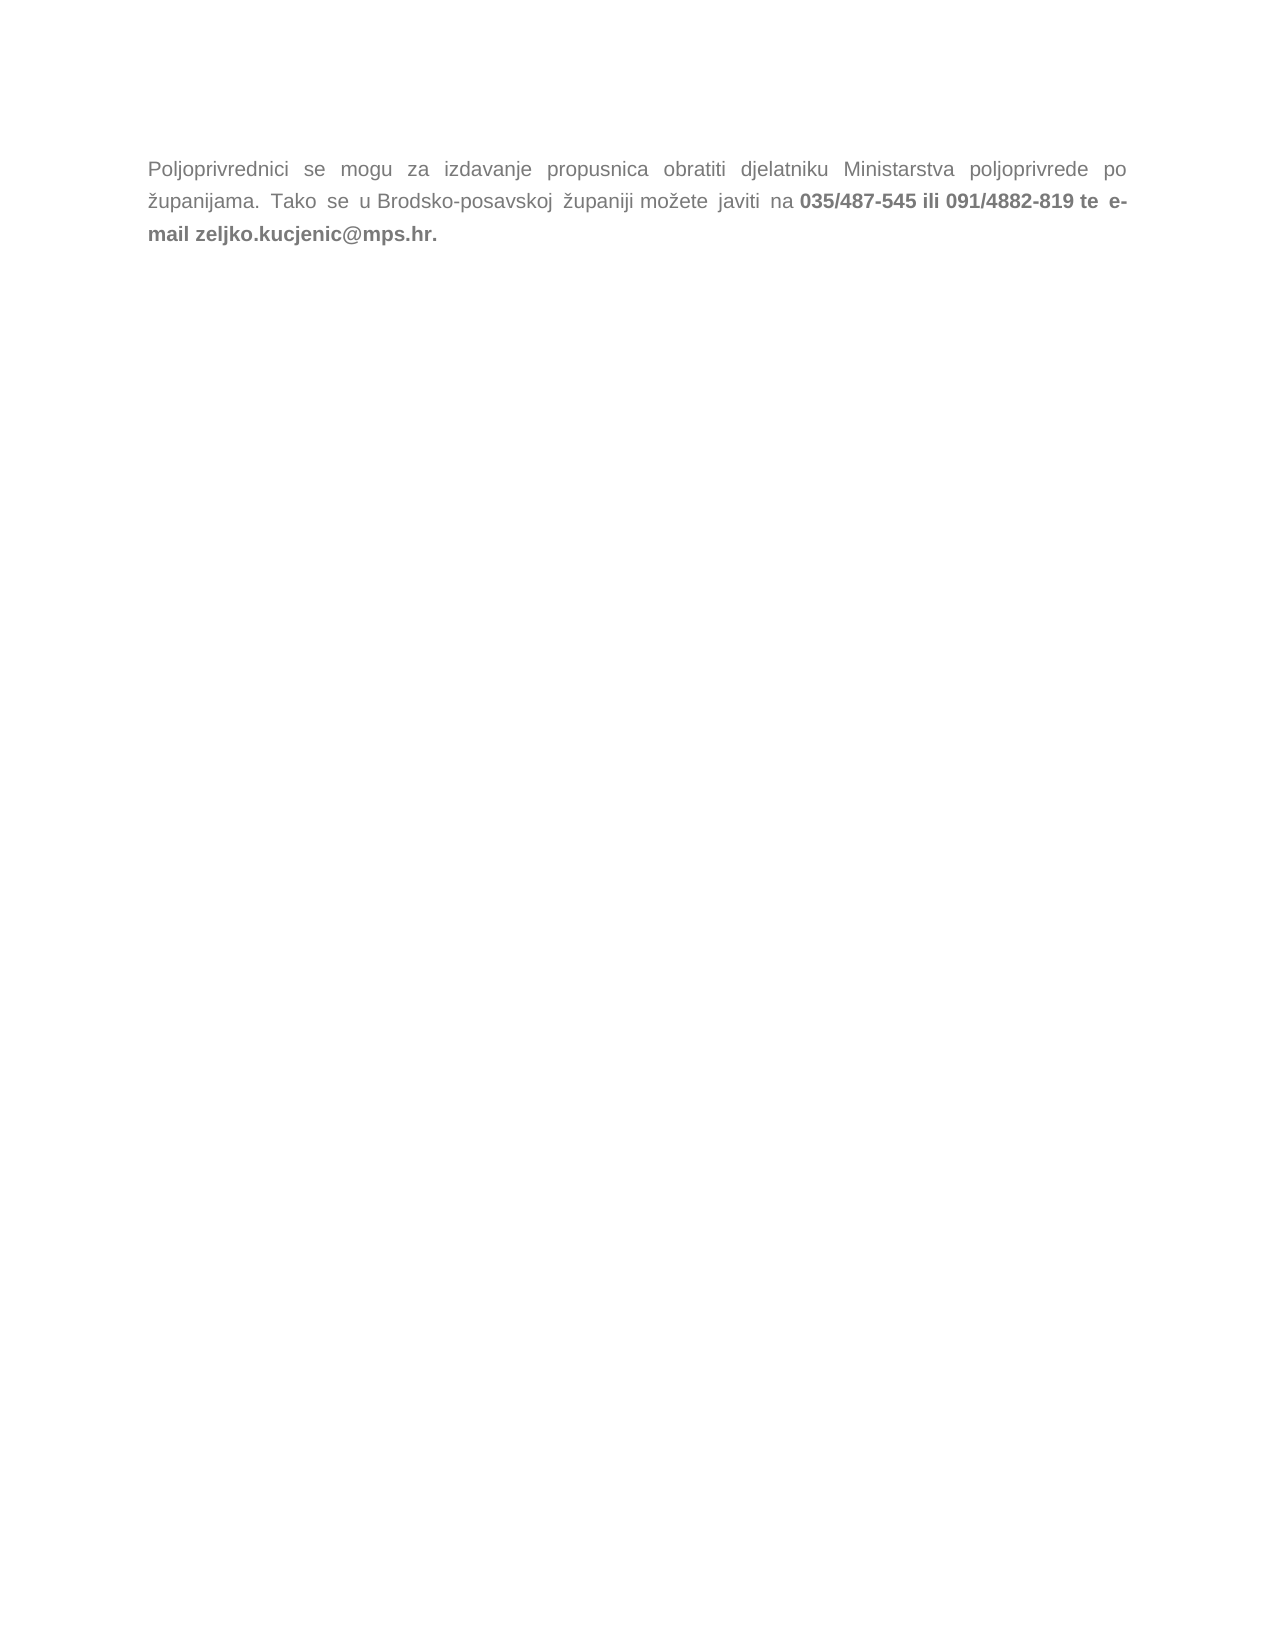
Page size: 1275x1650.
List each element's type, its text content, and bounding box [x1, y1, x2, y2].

text Poljoprivrednici se mogu za izdavanje propusnica obratiti djelatniku Ministarstva poljoprivrede po županijama. Tako se u Brodsko-posavskoj županiji možete javiti na 035/487-545 ili 091/4882-819 te e-mail zeljko.kucjenic@mps.hr. [148, 148, 1127, 246]
